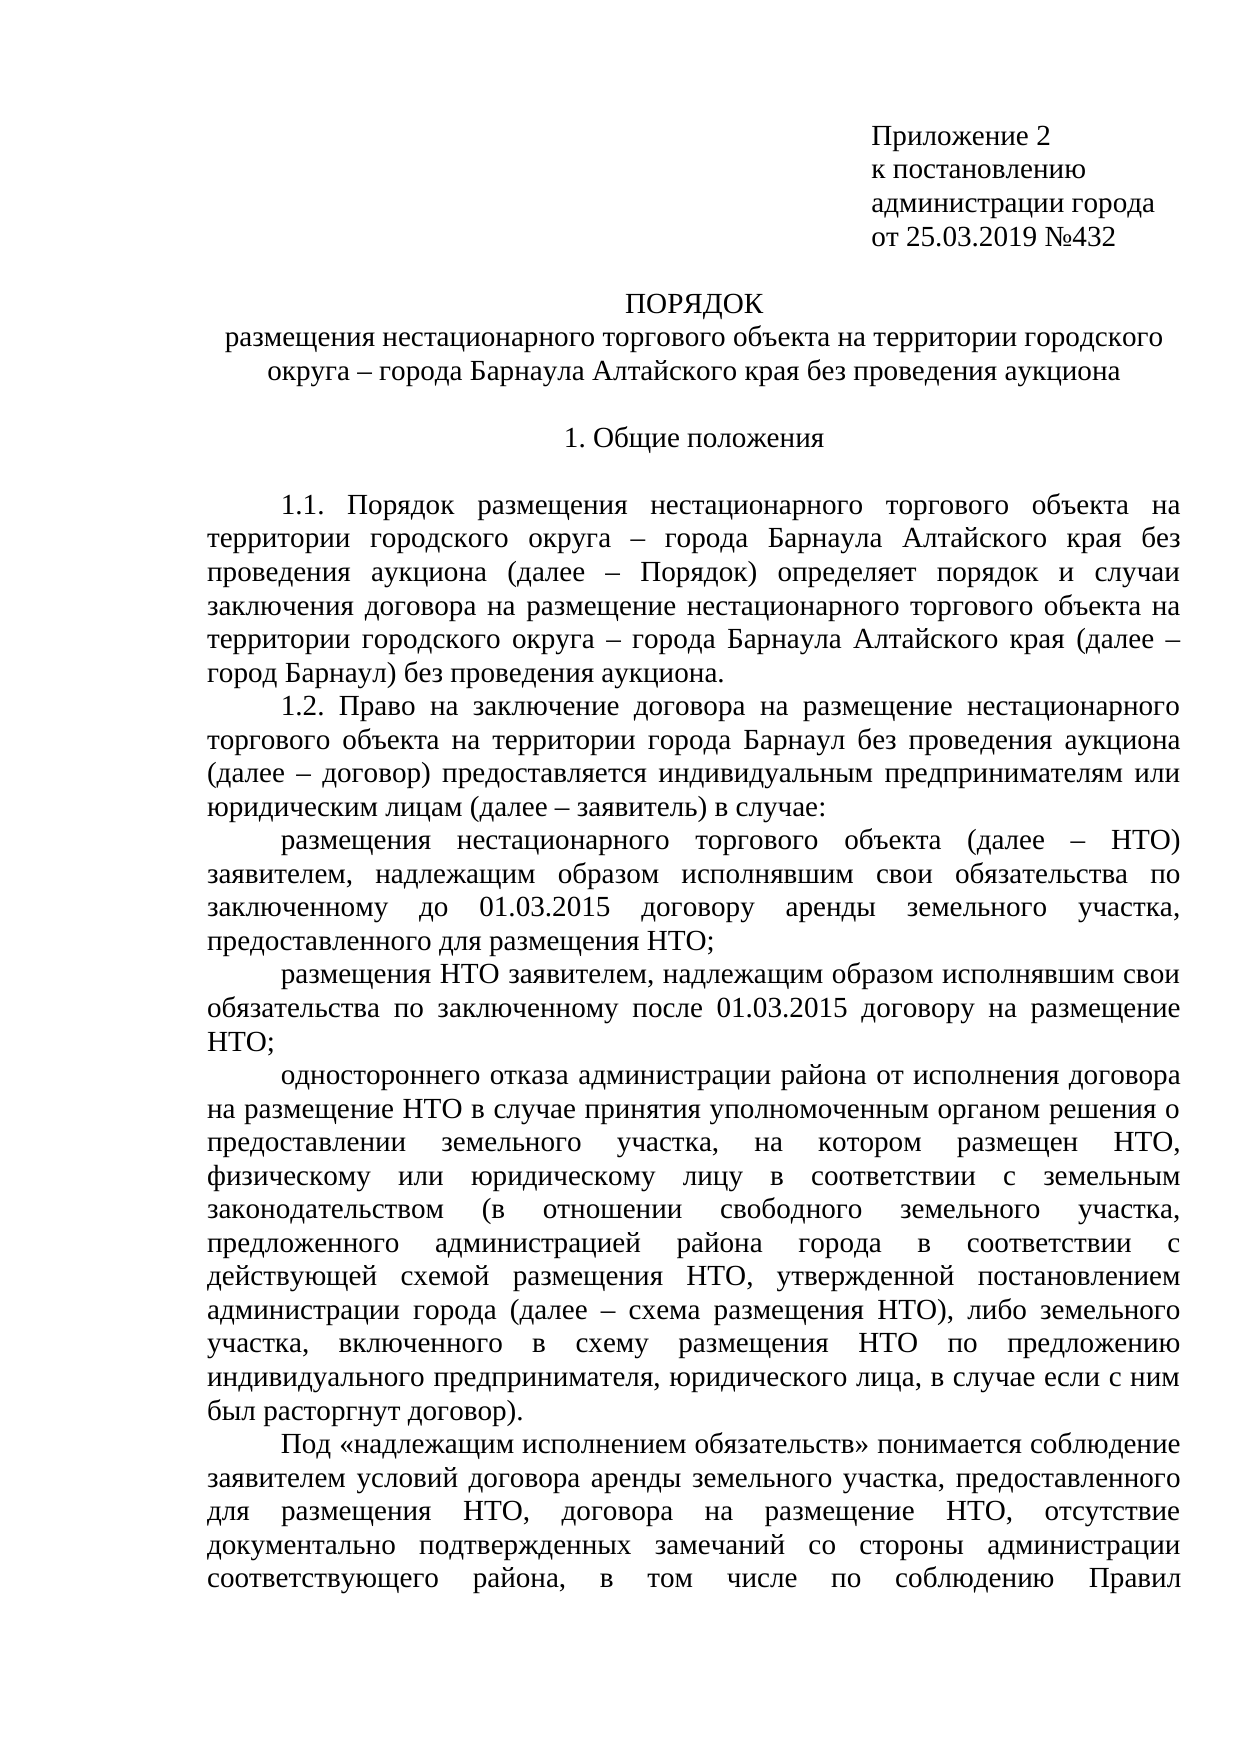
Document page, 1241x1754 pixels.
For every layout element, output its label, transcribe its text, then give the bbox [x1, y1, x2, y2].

text одностороннего отказа администрации района от исполнения договора на размещение НТО в случае принятия уполномоченным органом решения о предоставлении земельного участка, на котором размещен НТО, физическому или юридическому лицу в соответствии с земельным законодательством (в отношении свободного земельного участка, предложенного администрацией района города в соответствии с действующей схемой размещения НТО, утвержденной постановлением администрации города (далее – схема размещения НТО), либо земельного участка, включенного в схему размещения НТО по предложению индивидуального предпринимателя, юридического лица, в случае если с ним был расторгнут договор). [207, 1057, 1181, 1426]
text Приложение 2 [207, 118, 1181, 152]
text 1.2. Право на заключение договора на размещение нестационарного торгового объекта на территории города Барнаул без проведения аукциона (далее – договор) предоставляется индивидуальным предпринимателям или юридическим лицам (далее – заявитель) в случае: [207, 688, 1181, 822]
text размещения НТО заявителем, надлежащим образом исполнявшим свои обязательства по заключенному после 01.03.2015 договору на размещение НТО; [207, 957, 1181, 1057]
title ПОРЯДОК [207, 286, 1181, 319]
title размещения нестационарного торгового объекта на территории городского округа – города Барнаула Алтайского края без проведения аукциона [207, 319, 1181, 386]
text администрации города [207, 185, 1181, 219]
text размещения нестационарного торгового объекта (далее – НТО) заявителем, надлежащим образом исполнявшим свои обязательства по заключенному до 01.03.2015 договору аренды земельного участка, предоставленного для размещения НТО; [207, 822, 1181, 957]
text от 25.03.2019 №432 [207, 219, 1181, 252]
text 1. Общие положения [207, 420, 1181, 453]
text 1.1. Порядок размещения нестационарного торгового объекта на территории городского округа – города Барнаула Алтайского края без проведения аукциона (далее – Порядок) определяет порядок и случаи заключения договора на размещение нестационарного торгового объекта на территории городского округа – города Барнаула Алтайского края (далее – город Барнаул) без проведения аукциона. [207, 487, 1181, 688]
text к постановлению [207, 152, 1181, 185]
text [207, 1426, 1181, 1594]
